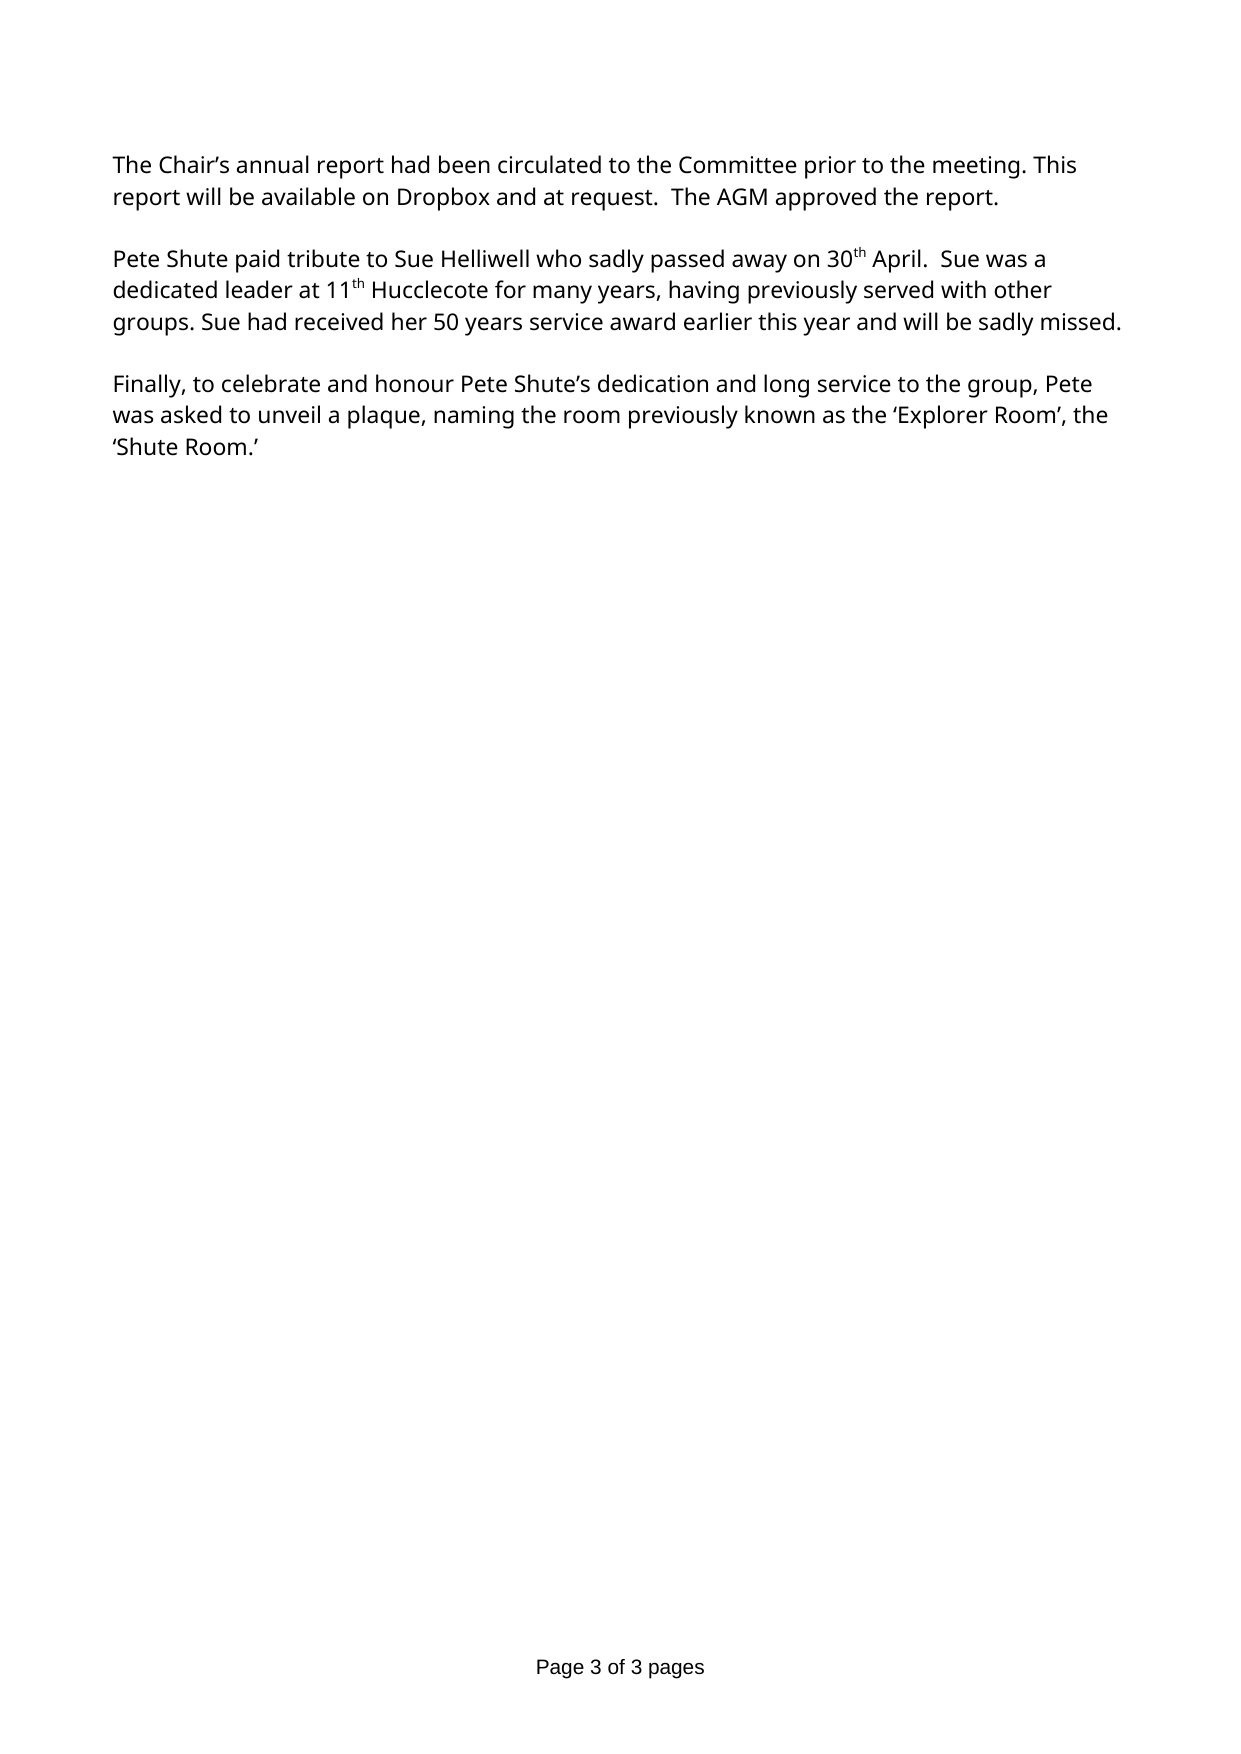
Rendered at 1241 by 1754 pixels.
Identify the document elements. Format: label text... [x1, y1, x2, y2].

text The Chair’s annual report had been circulated to the Committee prior to the meeting. This report will be available on Dropbox and at request. The AGM approved the report. [112, 149, 1128, 212]
text Pete Shute paid tribute to Sue Helliwell who sadly passed away on 30th April. Sue was a dedicated leader at 11th Hucclecote for many years, having previously served with other groups. Sue had received her 50 years service award earlier this year and will be sadly missed. [112, 243, 1128, 337]
text Finally, to celebrate and honour Pete Shute’s dedication and long service to the group, Pete was asked to unveil a plaque, naming the room previously known as the ‘Explorer Room’, the ‘Shute Room.’ [112, 368, 1128, 462]
